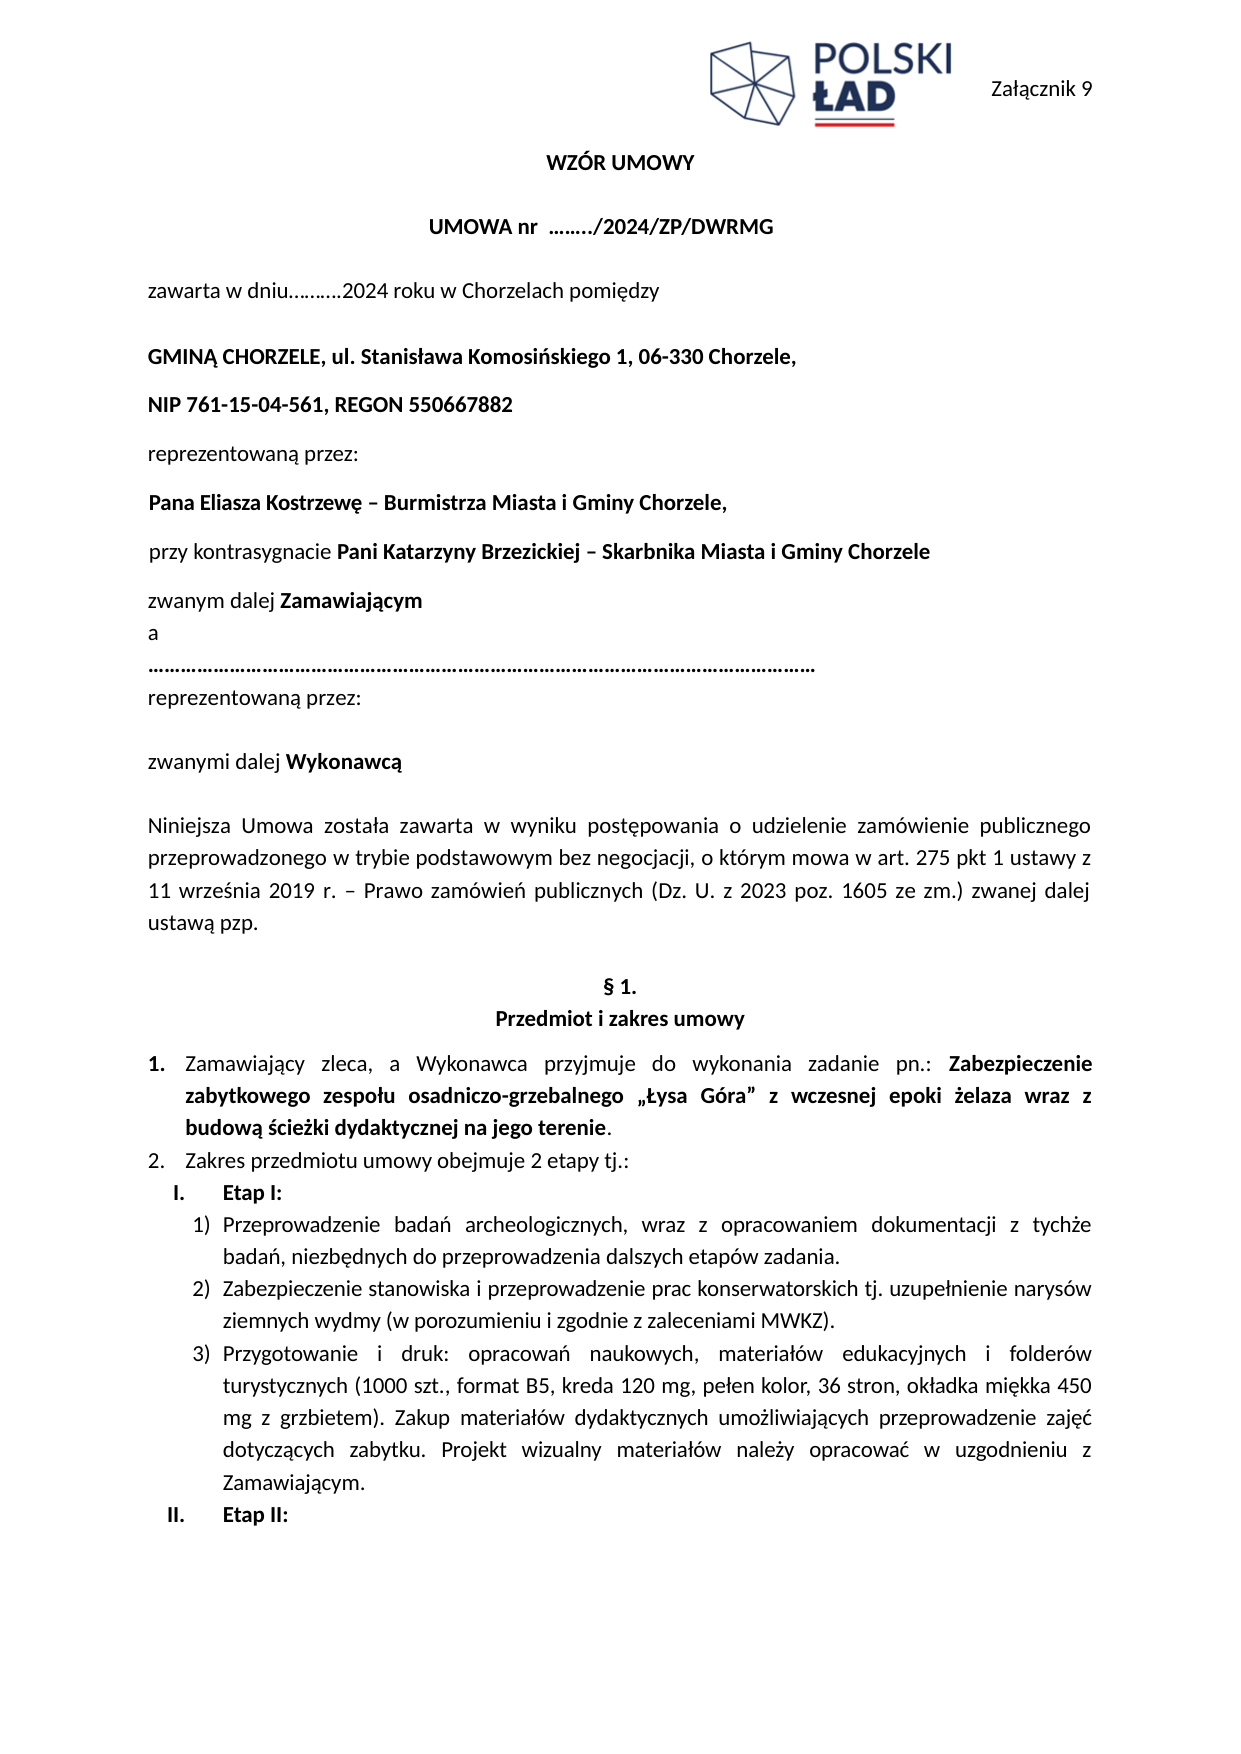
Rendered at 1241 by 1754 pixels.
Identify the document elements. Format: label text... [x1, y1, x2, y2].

text NIP 761-15-04-561, REGON 550667882 [148, 391, 1091, 419]
list Etap II: [185, 1500, 1093, 1528]
text Niniejsza Umowa została zawarta w wyniku postępowania o udzielenie zamówienie publicznego przeprowadzonego w trybie podstawowym bez negocjacji, o którym mowa w art. 275 pkt 1 ustawy z 11 września 2019 r. – Prawo zamówień publicznych (Dz. U. z 2023 poz. 1605 ze zm.) zwanej dalej ustawą pzp. [148, 811, 1093, 936]
text Przedmiot i zakres umowy [148, 1004, 1093, 1032]
list Przeprowadzenie badań archeologicznych, wraz z opracowaniem dokumentacji z tychże badań, niezbędnych do przeprowadzenia dalszych etapów zadania. [192, 1210, 1093, 1270]
text zwanym dalej Zamawiającym [148, 586, 1093, 614]
text WZÓR UMOWY [148, 148, 1093, 176]
text § 1. [148, 972, 1093, 1000]
text reprezentowaną przez: [148, 683, 1093, 711]
text przy kontrasygnacie Pani Katarzyny Brzezickiej – Skarbnika Miasta i Gminy Chorzele [149, 537, 1093, 565]
text reprezentowaną przez: [148, 439, 1093, 467]
text UMOWA nr ……../2024/ZP/DWRMG [148, 212, 1055, 240]
list Zabezpieczenie stanowiska i przeprowadzenie prac konserwatorskich tj. uzupełnienie narysów ziemnych wydmy (w porozumieniu i zgodnie z zaleceniami MWKZ). [192, 1274, 1093, 1335]
text a [148, 618, 1093, 646]
list Przygotowanie i druk: opracowań naukowych, materiałów edukacyjnych i folderów turystycznych (1000 szt., format B5, kreda 120 mg, pełen kolor, 36 stron, okładka miękka 450 mg z grzbietem). Zakup materiałów dydaktycznych umożliwiających przeprowadzenie zajęć dotyczących zabytku. Projekt wizualny materiałów należy opracować w uzgodnieniu z Zamawiającym. [192, 1339, 1093, 1496]
text GMINĄ CHORZELE, ul. Stanisława Komosińskiego 1, 06-330 Chorzele, [148, 342, 1091, 370]
text …………………………………………………………………………………………………………… [148, 650, 1093, 678]
text zwanymi dalej Wykonawcą [148, 747, 1093, 775]
text Pana Eliasza Kostrzewę – Burmistrza Miasta i Gminy Chorzele, [149, 488, 1093, 516]
text zawarta w dniu……….2024 roku w Chorzelach pomiędzy [148, 276, 1091, 304]
list Zakres przedmiotu umowy obejmuje 2 etapy tj.: [148, 1146, 1093, 1174]
picture [686, 11, 977, 146]
list Zamawiający zleca, a Wykonawca przyjmuje do wykonania zadanie pn.: Zabezpieczenie zabytkowego zespołu osadniczo-grzebalnego „Łysa Góra” z wczesnej epoki żelaza wraz z budową ścieżki dydaktycznej na jego terenie. [148, 1049, 1093, 1142]
list Etap I: [185, 1178, 1093, 1206]
